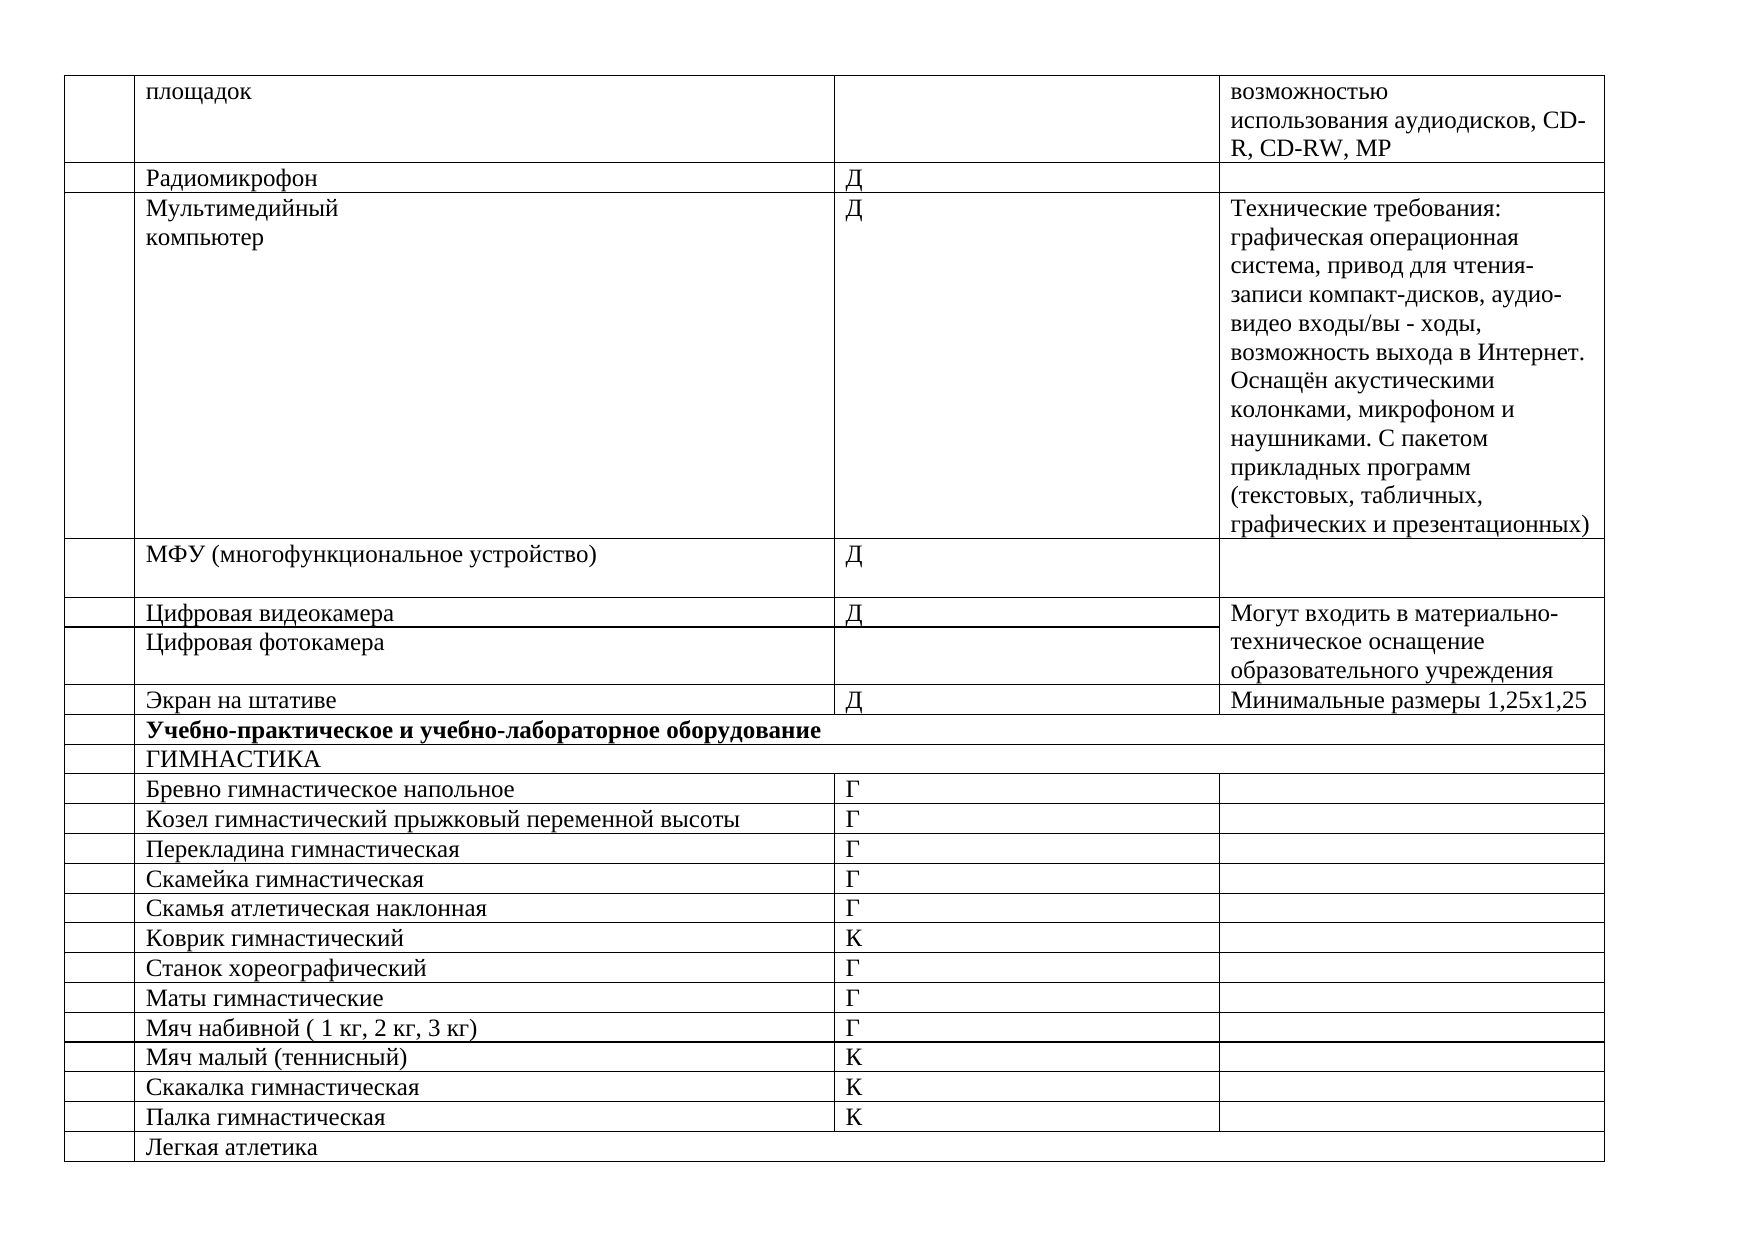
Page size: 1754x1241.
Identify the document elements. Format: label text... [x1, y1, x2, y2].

table_cell Козел гимнастический прыжковый переменной высоты [135, 804, 834, 833]
table_cell К [835, 923, 1219, 952]
table_cell [65, 864, 134, 892]
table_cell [1220, 76, 1604, 162]
table_cell [1220, 834, 1604, 863]
table_cell [835, 628, 1219, 684]
table_cell [1220, 1102, 1604, 1131]
table_cell Г [835, 804, 1219, 833]
table_cell Скакалка гимнастическая [135, 1072, 834, 1101]
table_cell Мяч набивной ( 1 кг, 2 кг, 3 кг) [135, 1013, 834, 1041]
table_cell [1220, 1072, 1604, 1101]
table_cell [1220, 864, 1604, 892]
table_cell Палка гимнастическая [135, 1102, 834, 1131]
table_cell ГИМНАСТИКА [135, 745, 1604, 773]
table_cell [65, 1043, 134, 1071]
table_cell [65, 745, 134, 773]
table_cell Г [835, 834, 1219, 863]
table_cell Г [835, 894, 1219, 922]
table_cell [65, 953, 134, 982]
table_cell Радиомикрофон [135, 163, 834, 192]
table_cell Д [835, 539, 1219, 597]
table_cell [65, 76, 134, 162]
table_cell [65, 163, 134, 192]
table_cell Г [835, 983, 1219, 1012]
table_cell [65, 804, 134, 833]
table_cell Скамья атлетическая наклонная [135, 894, 834, 922]
table_cell Г [835, 953, 1219, 982]
table_cell Д [835, 685, 1219, 714]
table_cell Г [835, 864, 1219, 892]
table_cell Станок хореографический [135, 953, 834, 982]
table_cell Перекладина гимнастическая [135, 834, 834, 863]
table_cell Могут входить в материально-техническое оснащение образовательного учреждения [1220, 598, 1604, 684]
table_cell [1220, 983, 1604, 1012]
table_cell Коврик гимнастический [135, 923, 834, 952]
table_cell Минимальные размеры 1,25x1,25 [1220, 685, 1604, 714]
table_cell Мяч малый (теннисный) [135, 1043, 834, 1071]
table_cell [65, 539, 134, 597]
table_cell [65, 1132, 134, 1161]
table_cell [65, 983, 134, 1012]
table_cell [1220, 1013, 1604, 1041]
table_cell МФУ (многофункциональное устройство) [135, 539, 834, 597]
table_cell [65, 923, 134, 952]
table_cell [65, 1102, 134, 1131]
table_cell Мультимедийный компьютер [135, 193, 834, 538]
table_cell [65, 685, 134, 714]
table_cell К [835, 1043, 1219, 1071]
table_cell Г [835, 774, 1219, 803]
table_cell [65, 894, 134, 922]
table_cell [1220, 774, 1604, 803]
table_cell Цифровая фотокамера [135, 628, 834, 684]
table_cell Г [835, 1013, 1219, 1041]
table_cell Д [835, 163, 1219, 192]
table_cell [65, 1072, 134, 1101]
table_cell [1220, 1043, 1604, 1071]
table_cell [1220, 894, 1604, 922]
table_cell [65, 1013, 134, 1041]
table_cell Легкая атлетика [135, 1132, 1604, 1161]
table_cell К [835, 1072, 1219, 1101]
table_cell Д [835, 598, 1219, 626]
table_cell [1220, 163, 1604, 192]
table_cell Цифровая видеокамера [135, 598, 834, 626]
table_cell [65, 193, 134, 538]
table_cell Технические требования: графическая операционная система, привод для чтения-записи компакт-дисков, аудио-видео входы/вы - ходы, возможность выхода в Интернет. Оснащён акустическими колонками, микрофоном и наушниками. С пакетом прикладных программ (текстовых, табличных, графических и презентационных) [1220, 193, 1604, 538]
table_cell Маты гимнастические [135, 983, 834, 1012]
table_cell [65, 598, 134, 626]
table_cell [1220, 804, 1604, 833]
table_cell Д [835, 193, 1219, 538]
table_cell [1220, 539, 1604, 597]
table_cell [135, 76, 834, 162]
table_cell Учебно-практическое и учебно-лабораторное оборудование [135, 715, 1604, 743]
table_cell [65, 628, 134, 684]
table_cell [65, 774, 134, 803]
table_cell [65, 834, 134, 863]
table_cell Д [835, 76, 1219, 162]
table_cell [1220, 923, 1604, 952]
table_cell Скамейка гимнастическая [135, 864, 834, 892]
table_cell Бревно гимнастическое напольное [135, 774, 834, 803]
table_cell [65, 715, 134, 743]
table_cell [1220, 953, 1604, 982]
table_cell Экран на штативе [135, 685, 834, 714]
table_cell К [835, 1102, 1219, 1131]
